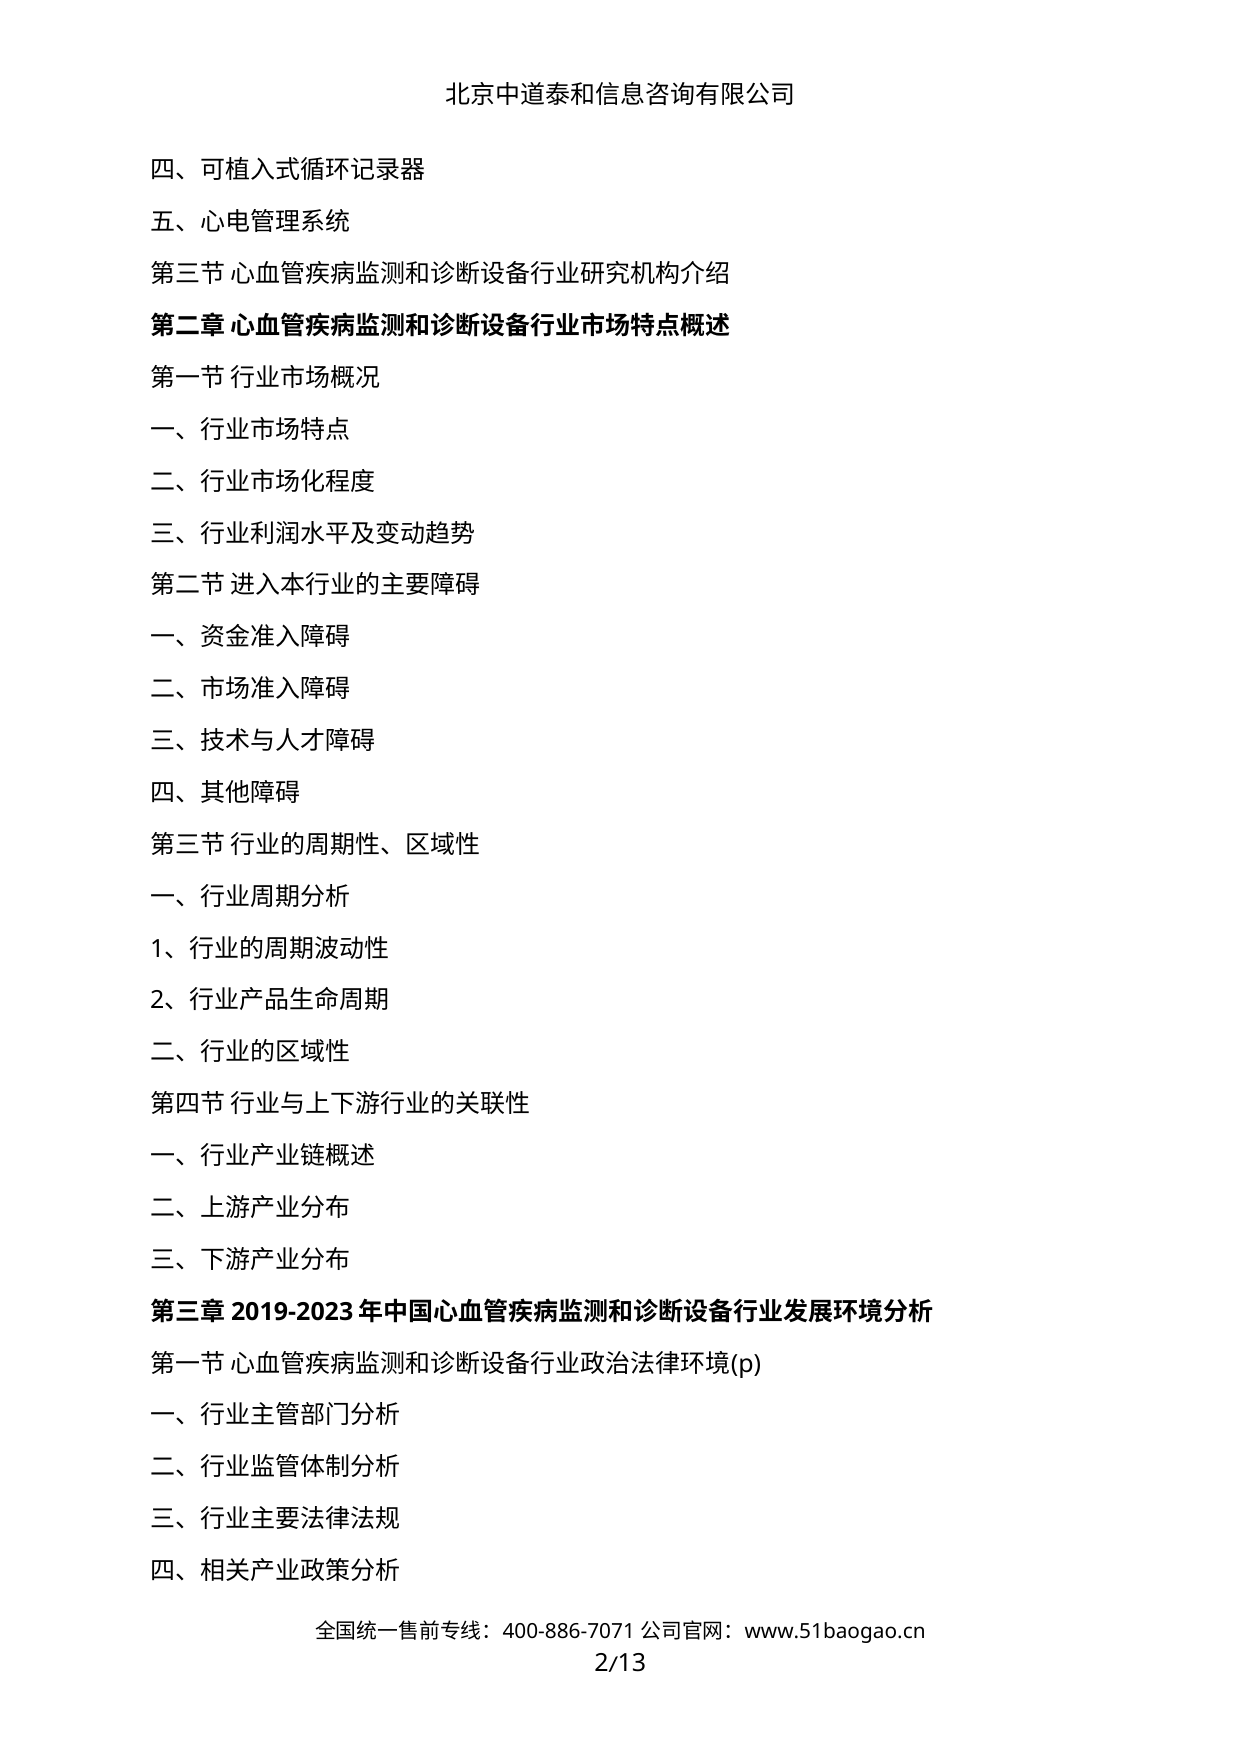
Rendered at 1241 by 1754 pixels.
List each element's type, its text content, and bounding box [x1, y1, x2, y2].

text 第三节 行业的周期性、区域性 [150, 824, 1090, 861]
text 三、技术与人才障碍 [150, 721, 1090, 757]
text 四、其他障碍 [150, 772, 1090, 809]
text 二、行业监管体制分析 [150, 1447, 1090, 1483]
text 二、市场准入障碍 [150, 669, 1090, 705]
text 一、行业市场特点 [150, 409, 1090, 446]
text 第一节 心血管疾病监测和诊断设备行业政治法律环境(p) [150, 1343, 1090, 1379]
text 一、行业主管部门分析 [150, 1395, 1090, 1431]
text 第三节 心血管疾病监测和诊断设备行业研究机构介绍 [150, 254, 1090, 290]
text 1、行业的周期波动性 [150, 928, 1090, 964]
text 二、行业的区域性 [150, 1032, 1090, 1068]
text 第四节 行业与上下游行业的关联性 [150, 1084, 1090, 1120]
text 一、行业产业链概述 [150, 1136, 1090, 1172]
text 五、心电管理系统 [150, 202, 1090, 238]
text 一、行业周期分析 [150, 876, 1090, 912]
text 一、资金准入障碍 [150, 617, 1090, 653]
text 二、行业市场化程度 [150, 461, 1090, 497]
text 第三章 2019-2023年中国心血管疾病监测和诊断设备行业发展环境分析 [150, 1291, 1090, 1327]
text 第二节 进入本行业的主要障碍 [150, 565, 1090, 601]
text 2、行业产品生命周期 [150, 980, 1090, 1016]
text 四、相关产业政策分析 [150, 1551, 1090, 1587]
text 三、下游产业分布 [150, 1239, 1090, 1276]
text 四、可植入式循环记录器 [150, 150, 1090, 186]
text 二、上游产业分布 [150, 1187, 1090, 1224]
text 三、行业主要法律法规 [150, 1499, 1090, 1535]
text 第一节 行业市场概况 [150, 357, 1090, 394]
text 三、行业利润水平及变动趋势 [150, 513, 1090, 549]
text 第二章 心血管疾病监测和诊断设备行业市场特点概述 [150, 306, 1090, 342]
